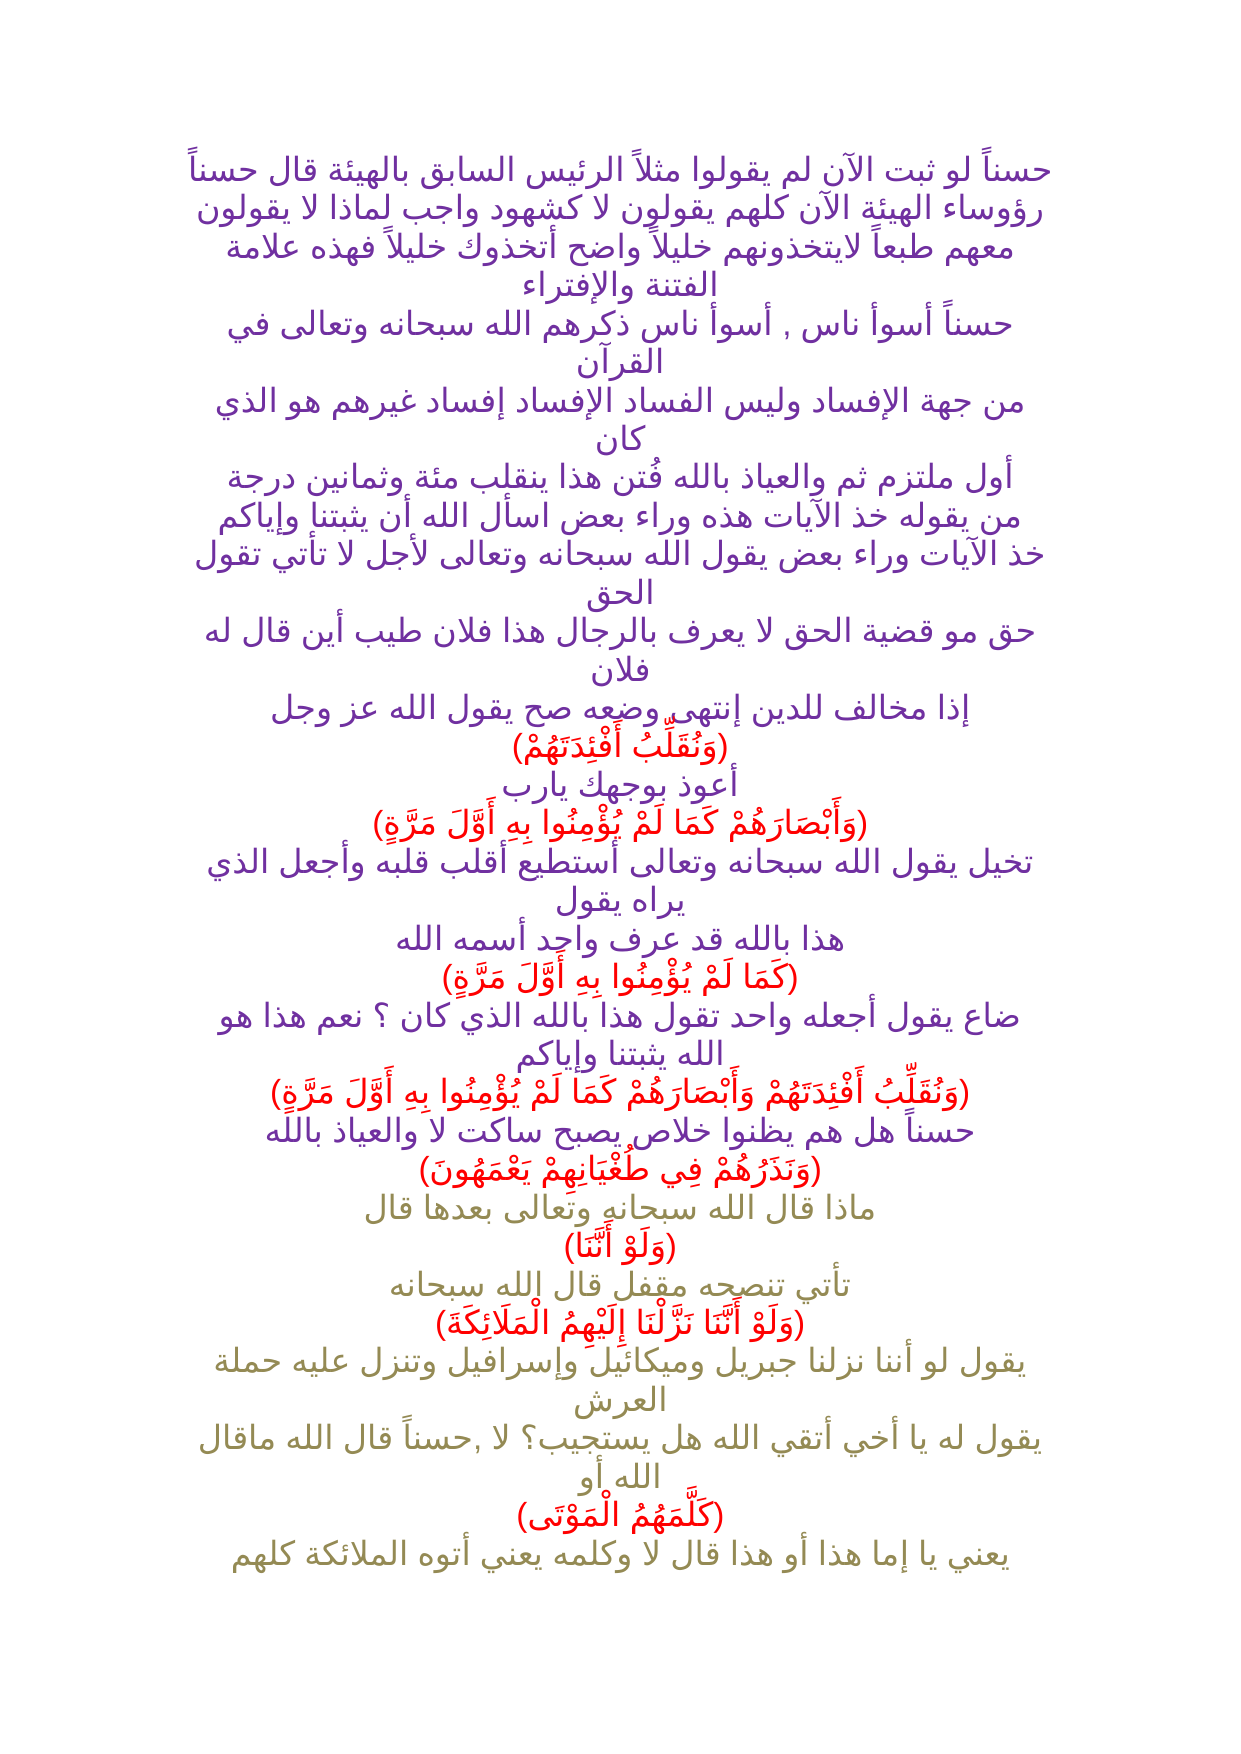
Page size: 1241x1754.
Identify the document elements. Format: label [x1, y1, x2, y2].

table_header [188, 150, 1053, 1572]
